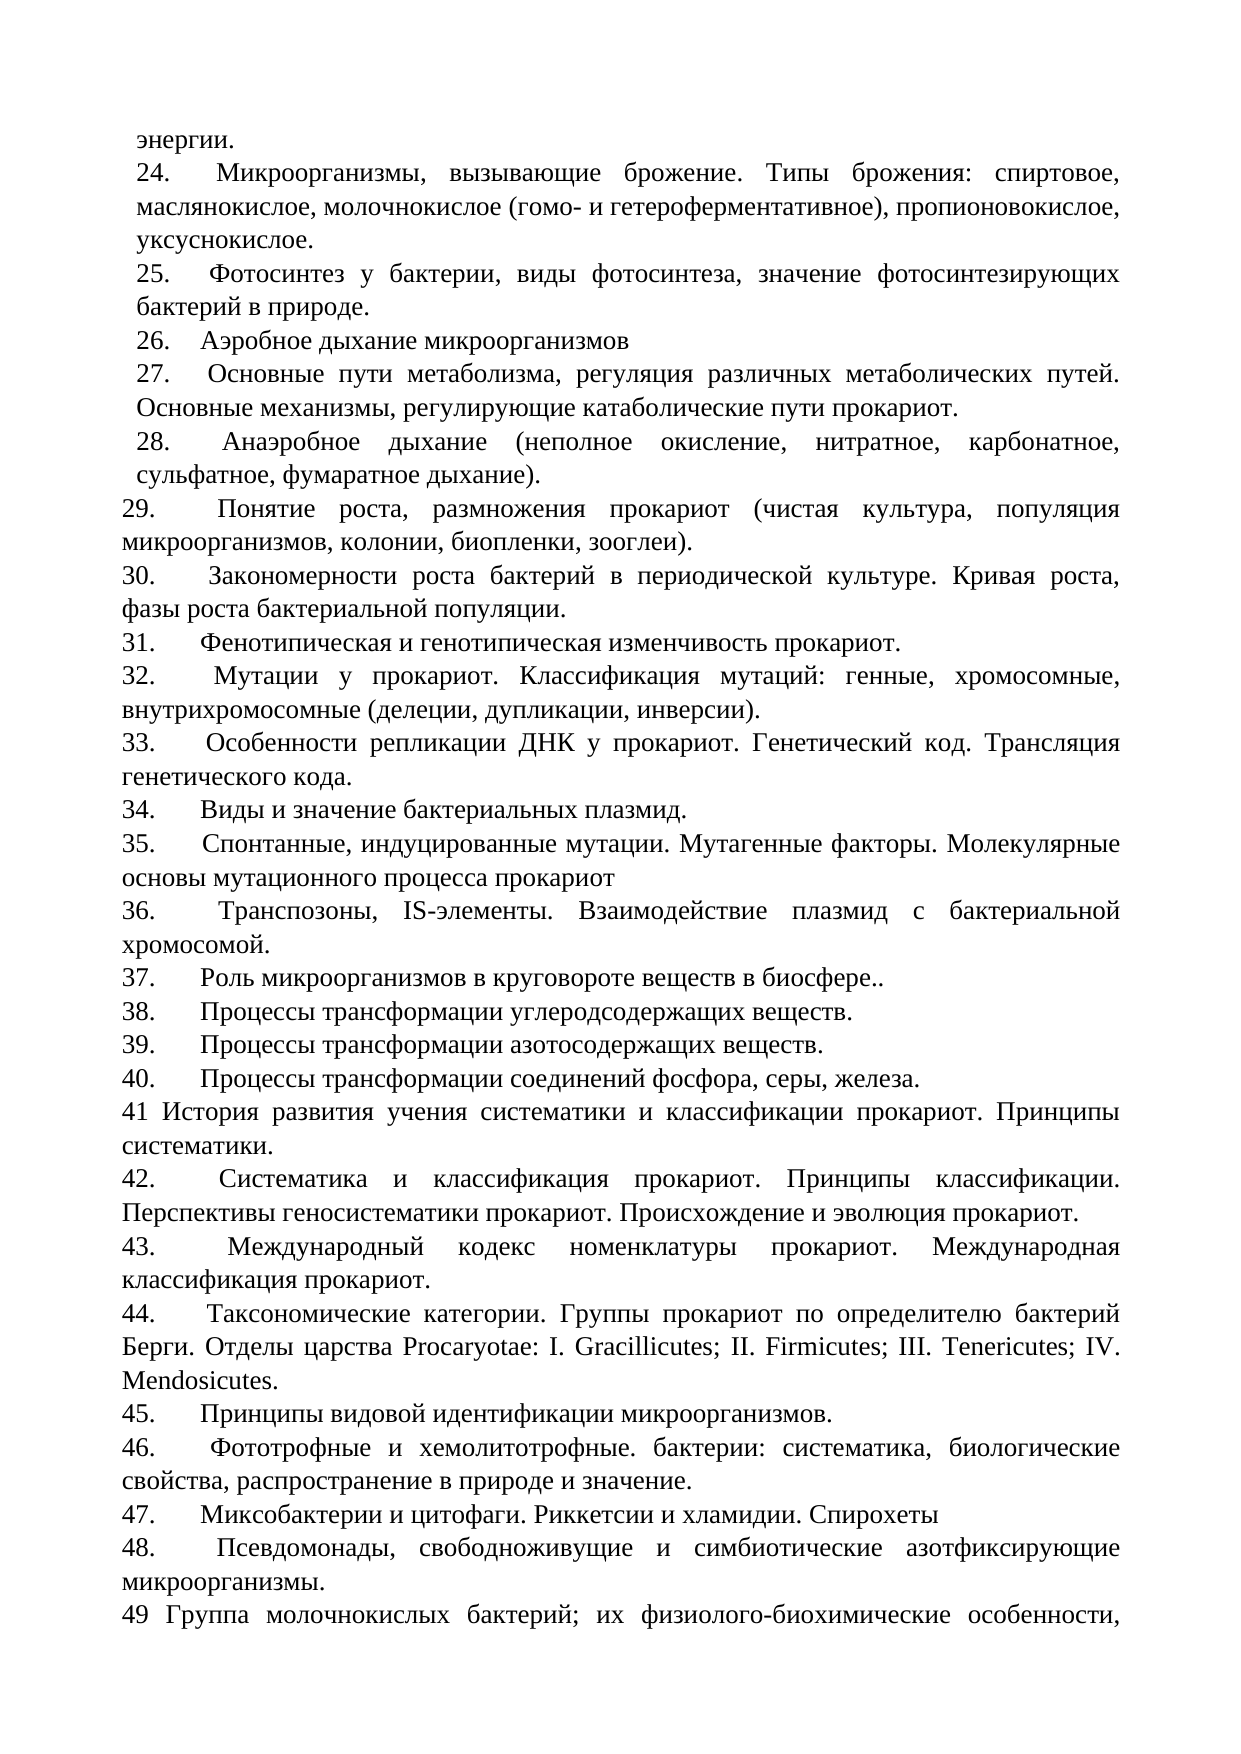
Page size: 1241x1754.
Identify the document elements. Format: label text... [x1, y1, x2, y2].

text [122, 1597, 1121, 1631]
list Псевдомонады, свободноживущие и симбиотические азотфиксирующие микроорганизмы. [122, 1530, 1121, 1597]
list Процессы трансформации соединений фосфора, серы, железа. [122, 1061, 1123, 1094]
list Процессы трансформации углеродсодержащих веществ. [122, 993, 1123, 1027]
list Спонтанные, индуцированные мутации. Мутагенные факторы. Молекулярные основы мутационного процесса прокариот [122, 826, 1121, 893]
list Основные пути метаболизма, регуляция различных метаболических путей. Основные механизмы, регулирующие катаболические пути прокариот. [136, 356, 1121, 423]
list Понятие роста, размножения прокариот (чистая культура, популяция микроорганизмов, колонии, биопленки, зооглеи). [122, 490, 1121, 557]
list Микроорганизмы, вызывающие брожение. Типы брожения: спиртовое, маслянокислое, молочнокислое (гомо- и гетероферментативное), пропионовокислое, уксуснокислое. [136, 155, 1121, 256]
list Транспозоны, IS-элементы. Взаимодействие плазмид с бактериальной хромосомой. [122, 893, 1121, 960]
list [136, 121, 1121, 155]
list Виды и значение бактериальных плазмид. [122, 792, 1123, 826]
list Мутации у прокариот. Классификация мутаций: генные, хромосомные, внутрихромосомные (делеции, дупликации, инверсии). [122, 658, 1121, 725]
list Принципы видовой идентификации микроорганизмов. [122, 1396, 1123, 1429]
list Закономерности роста бактерий в периодической культуре. Кривая роста, фазы роста бактериальной популяции. [122, 557, 1121, 624]
list Систематика и классификация прокариот. Принципы классификации. Перспективы геносистематики прокариот. Происхождение и эволюция прокариот. [122, 1161, 1121, 1228]
list Процессы трансформации азотосодержащих веществ. [122, 1027, 1123, 1061]
list Аэробное дыхание микроорганизмов [136, 323, 1123, 356]
list Фототрофные и хемолитотрофные. бактерии: систематика, биологические свойства, распространение в природе и значение. [122, 1429, 1121, 1497]
list Особенности репликации ДНК у прокариот. Генетический код. Трансляция генетического кода. [122, 725, 1121, 792]
list Анаэробное дыхание (неполное окисление, нитратное, карбонатное, сульфатное, фумаратное дыхание). [136, 423, 1121, 490]
list Таксономические категории. Группы прокариот по определителю бактерий Берги. Отделы царства Procaryotae: I. Gracillicutes; II. Firmicutes; III. Tenericutes; IV. Mendosicutes. [122, 1295, 1121, 1396]
list Миксобактерии и цитофаги. Риккетсии и хламидии. Спирохеты [122, 1497, 1123, 1530]
list Фенотипическая и генотипическая изменчивость прокариот. [122, 624, 1123, 658]
list Роль микроорганизмов в круговороте веществ в биосфере.. [122, 960, 1123, 993]
text 41 История развития учения систематики и классификации прокариот. Принципы систематики. [122, 1094, 1121, 1161]
list Фотосинтез у бактерии, виды фотосинтеза, значение фотосинтезирующих бактерий в природе. [136, 256, 1121, 323]
list Международный кодекс номенклатуры прокариот. Международная классификация прокариот. [122, 1228, 1121, 1295]
